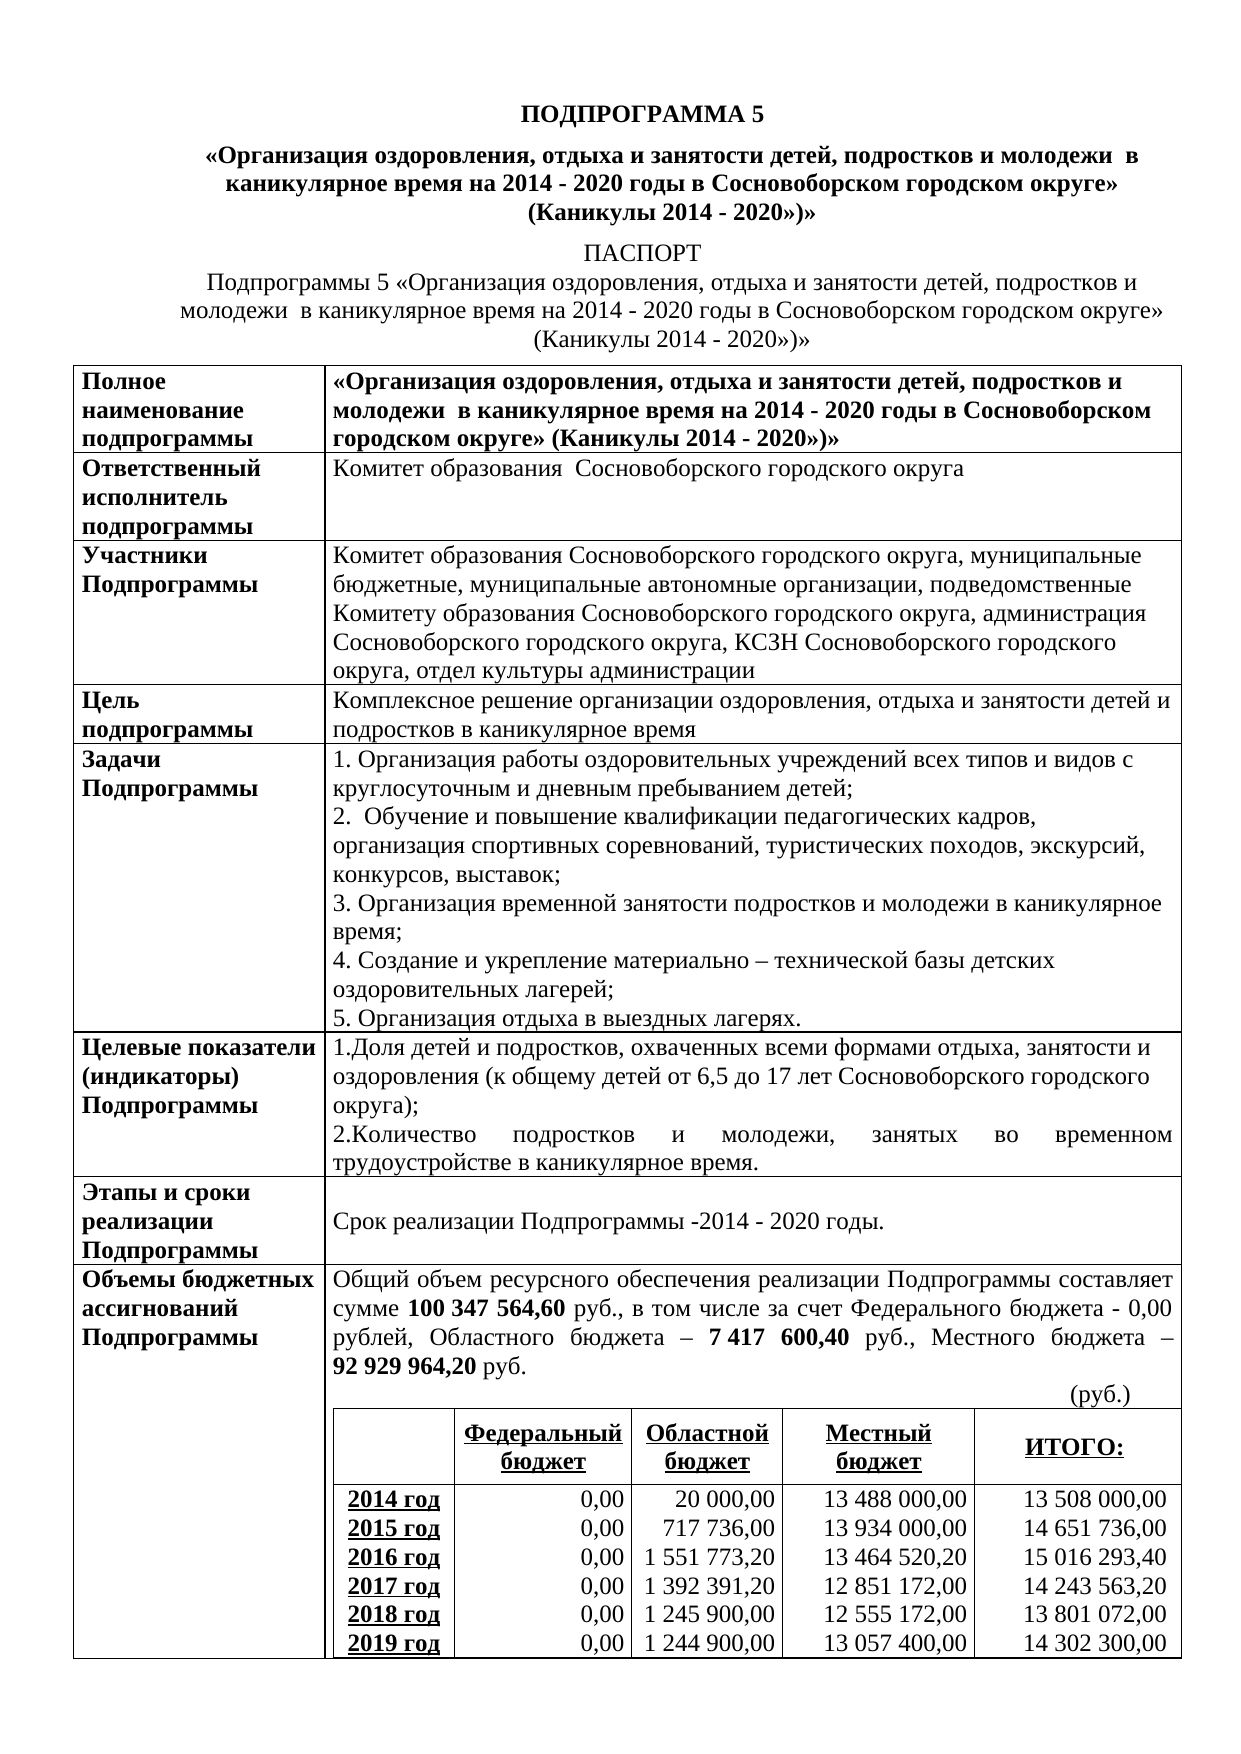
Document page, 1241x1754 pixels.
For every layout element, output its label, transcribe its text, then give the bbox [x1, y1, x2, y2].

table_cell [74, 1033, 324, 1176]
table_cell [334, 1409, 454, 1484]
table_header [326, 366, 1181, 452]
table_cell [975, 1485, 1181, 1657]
text Подпрограммы 5 «Организация оздоровления, отдыха и занятости детей, подростков и молодежи в каникулярное время на 2014 - 2020 годы в Сосновоборском городском округе» (Каникулы 2014 - 2020»)» [162, 267, 1181, 353]
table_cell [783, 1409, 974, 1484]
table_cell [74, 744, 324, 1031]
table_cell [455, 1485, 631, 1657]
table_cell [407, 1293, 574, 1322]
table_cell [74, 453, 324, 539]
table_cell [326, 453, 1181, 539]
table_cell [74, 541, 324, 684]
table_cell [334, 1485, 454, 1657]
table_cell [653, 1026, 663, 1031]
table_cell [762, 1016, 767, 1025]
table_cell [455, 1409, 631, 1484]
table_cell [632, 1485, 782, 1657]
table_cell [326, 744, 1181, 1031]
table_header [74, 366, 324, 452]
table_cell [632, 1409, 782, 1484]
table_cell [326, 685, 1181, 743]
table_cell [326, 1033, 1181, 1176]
text «Организация оздоровления, отдыха и занятости детей, подростков и молодежи в каникулярное время на 2014 - 2020 годы в Сосновоборском городском округе» (Каникулы 2014 - 2020»)» [162, 140, 1181, 226]
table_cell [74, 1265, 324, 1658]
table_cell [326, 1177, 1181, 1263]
text ПАСПОРТ [103, 238, 1181, 267]
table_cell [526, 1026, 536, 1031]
text ПОДПРОГРАММА 5 [103, 99, 1181, 128]
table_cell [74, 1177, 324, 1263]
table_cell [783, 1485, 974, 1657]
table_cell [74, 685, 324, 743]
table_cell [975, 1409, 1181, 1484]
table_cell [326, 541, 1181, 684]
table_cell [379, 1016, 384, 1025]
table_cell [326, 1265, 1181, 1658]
